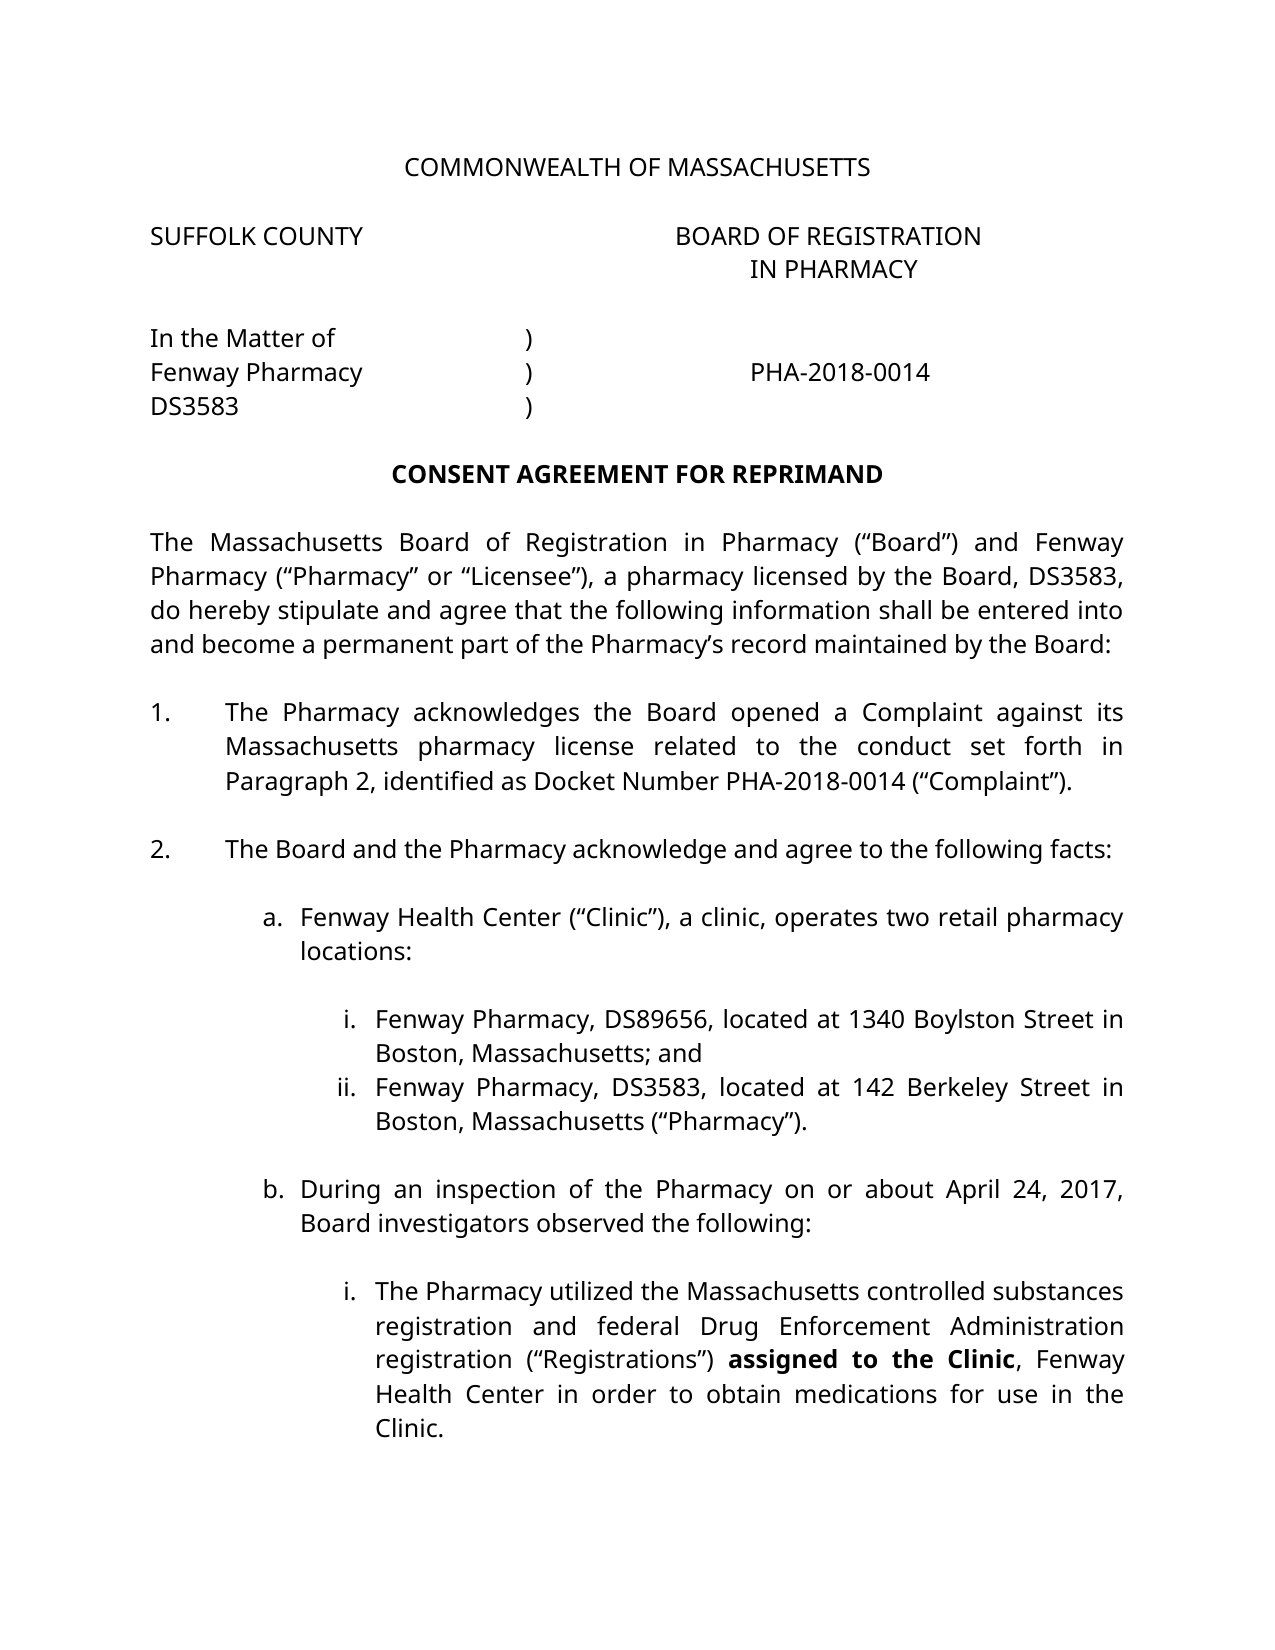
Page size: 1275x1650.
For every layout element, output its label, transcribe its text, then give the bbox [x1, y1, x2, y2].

list Fenway Health Center (“Clinic”), a clinic, operates two retail pharmacy locations: [262, 899, 1125, 967]
text Fenway Pharmacy ) PHA-2018-0014 [150, 354, 1125, 388]
list During an inspection of the Pharmacy on or about April 24, 2017, Board investigators observed the following: [262, 1172, 1125, 1240]
list The Pharmacy acknowledges the Board opened a Complaint against its Massachusetts pharmacy license related to the conduct set forth in Paragraph 2, identified as Docket Number PHA-2018-0014 (“Complaint”). [150, 695, 1125, 797]
text CONSENT AGREEMENT FOR REPRIMAND [150, 457, 1125, 491]
text In the Matter of ) [150, 320, 1125, 354]
list The Board and the Pharmacy acknowledge and agree to the following facts: [150, 831, 1125, 865]
text IN PHARMACY [675, 252, 1125, 286]
list Fenway Pharmacy, DS89656, located at 1340 Boylston Street in Boston, Massachusetts; and [356, 1002, 1125, 1070]
text The Massachusetts Board of Registration in Pharmacy (“Board”) and Fenway Pharmacy (“Pharmacy” or “Licensee”), a pharmacy licensed by the Board, DS3583, do hereby stipulate and agree that the following information shall be entered into and become a permanent part of the Pharmacy’s record maintained by the Board: [150, 525, 1125, 661]
list Fenway Pharmacy, DS3583, located at 142 Berkeley Street in Boston, Massachusetts (“Pharmacy”). [356, 1070, 1125, 1138]
text COUNTY BOARD OF REGISTRATION [150, 218, 1125, 252]
text DS3583 ) [150, 388, 1125, 422]
list The Pharmacy utilized the Massachusetts controlled substances registration and federal Drug Enforcement Administration registration (“Registrations”) assigned to the Clinic, Fenway Health Center in order to obtain medications for use in the Clinic. [356, 1274, 1125, 1444]
